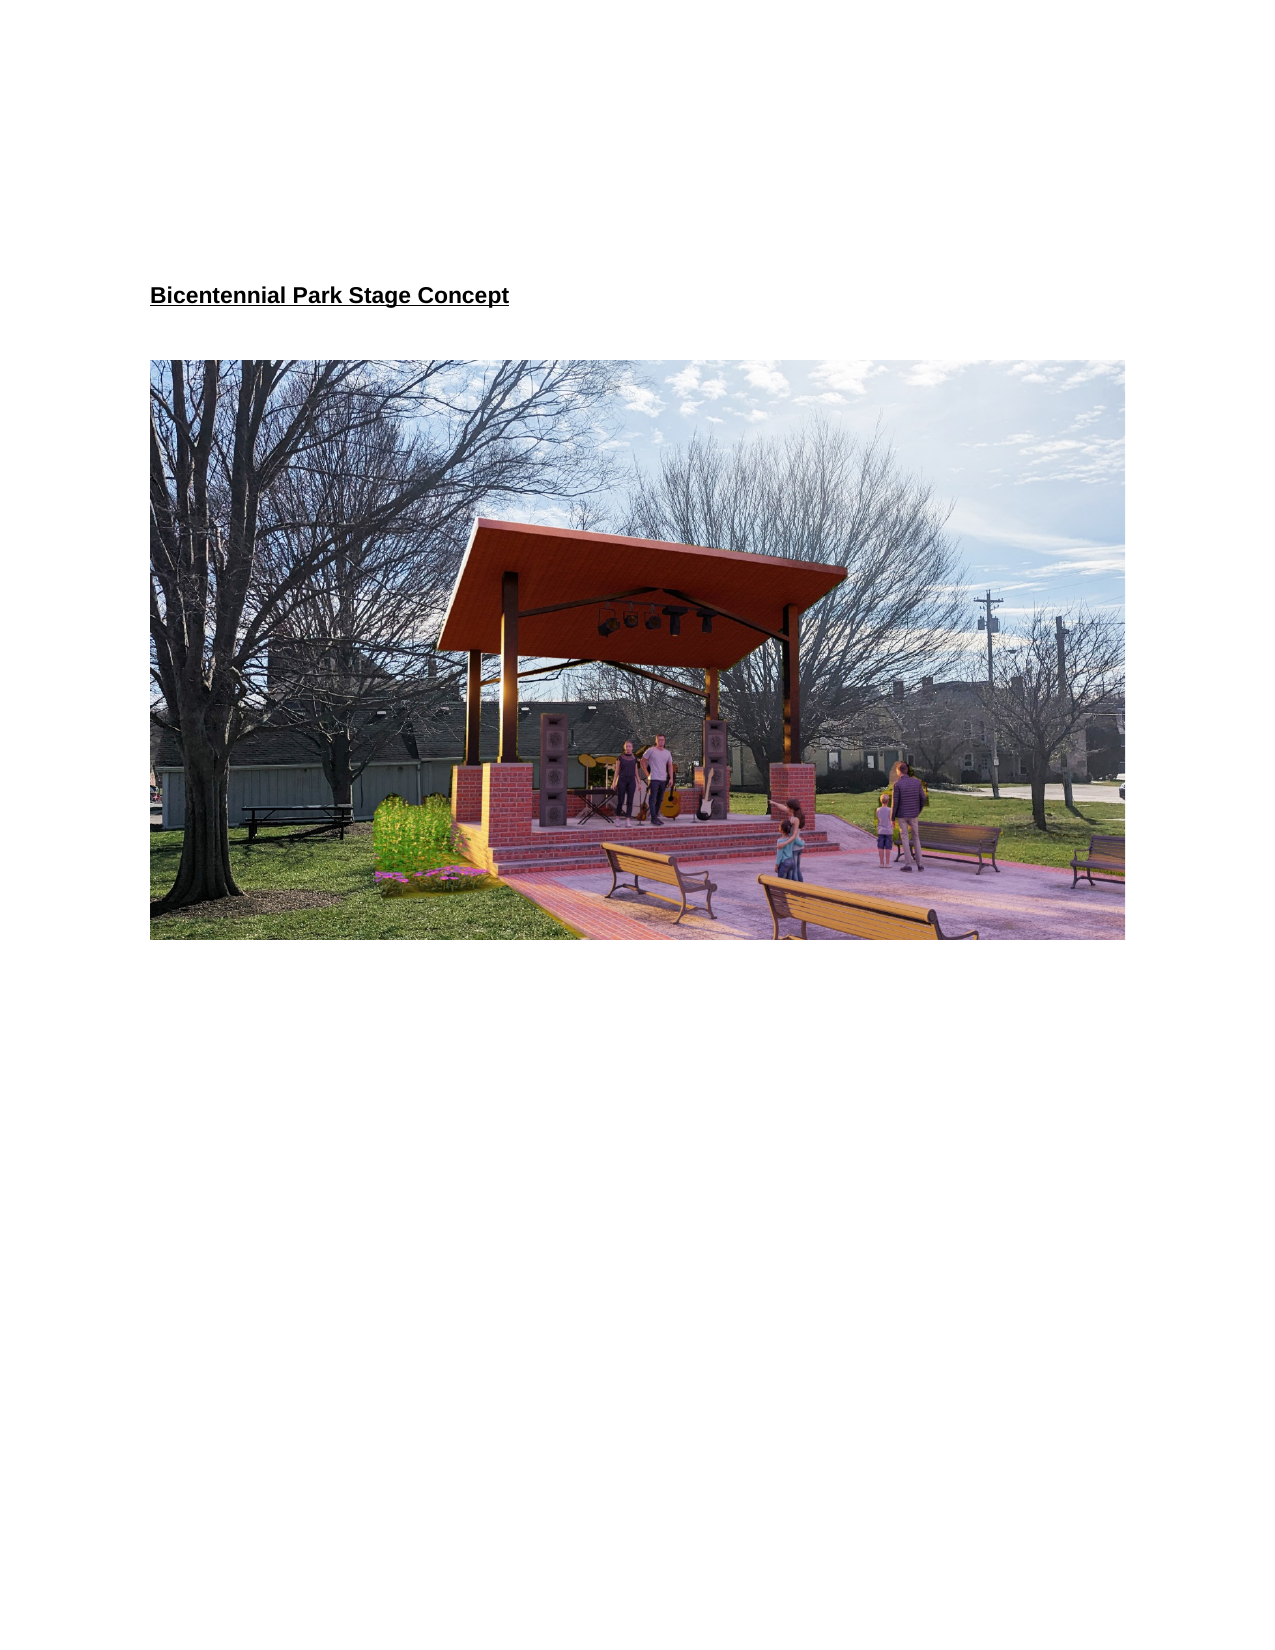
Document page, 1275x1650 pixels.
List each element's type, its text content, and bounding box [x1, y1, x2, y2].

text Bicentennial Park Stage Concept [150, 282, 1125, 308]
picture [150, 360, 1125, 940]
